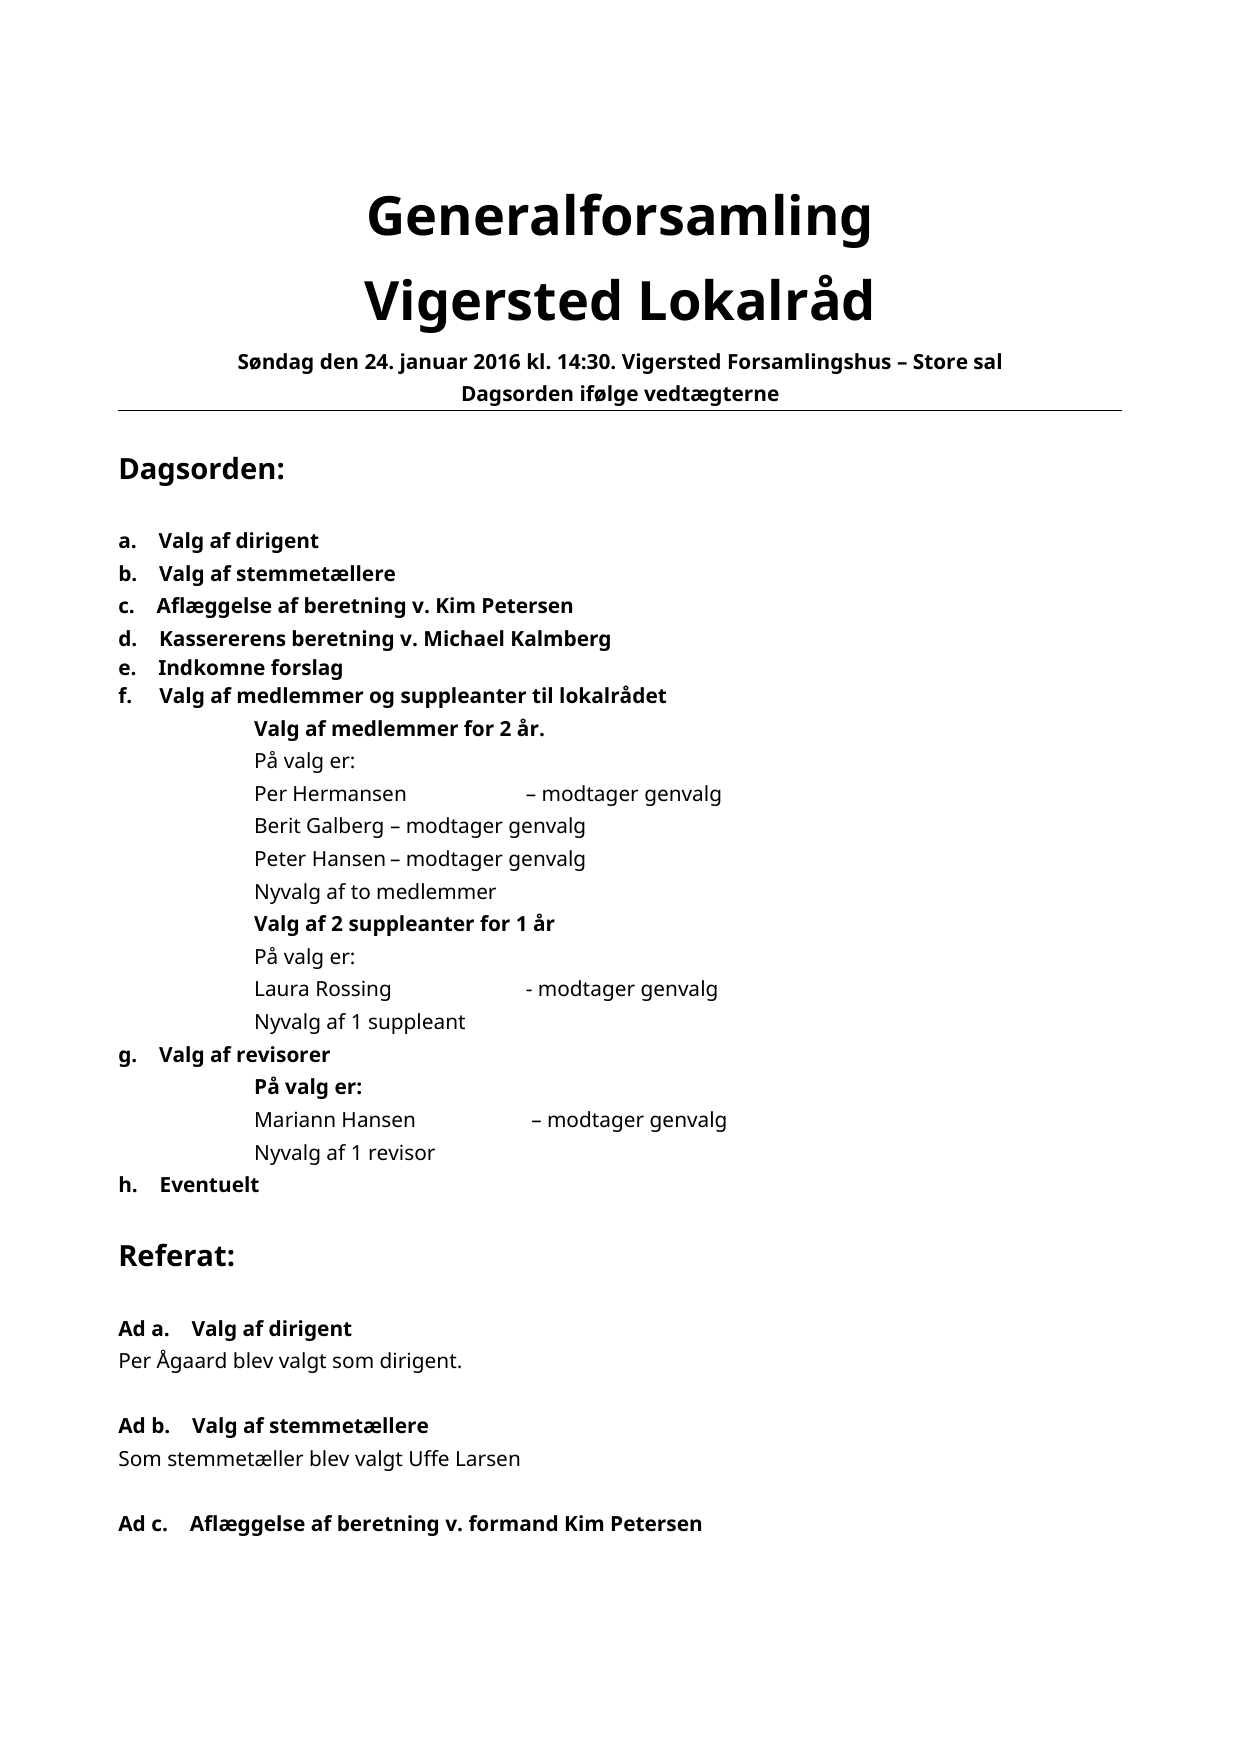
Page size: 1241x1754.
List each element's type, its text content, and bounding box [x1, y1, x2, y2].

text a. Valg af dirigent b. Valg af stemmetællere c. Aflæggelse af beretning v. Kim Petersen [118, 526, 1122, 620]
text Ad a. Valg af dirigent [118, 1314, 1122, 1342]
text Mariann Hansen – modtager genvalg [118, 1105, 1122, 1133]
text Generalforsamling [118, 177, 1122, 251]
text Dagsorden: [118, 448, 1122, 488]
text Nyvalg af 1 suppleant [118, 1007, 1122, 1036]
text På valg er: [118, 1072, 1122, 1101]
text Per Hermansen – modtager genvalg [118, 779, 1122, 807]
text Valg af 2 suppleanter for 1 år [118, 909, 1122, 938]
text Referat: [118, 1235, 1122, 1275]
text På valg er: [118, 746, 1122, 775]
text Dagsorden ifølge vedtægterne [118, 379, 1122, 410]
text Som stemmetæller blev valgt Uffe Larsen [118, 1444, 1122, 1472]
text På valg er: [118, 942, 1122, 970]
text Vigersted Lokalråd [118, 262, 1122, 336]
text g. Valg af revisorer [118, 1040, 1122, 1068]
text Søndag den 24. januar 2016 kl. 14:30. Vigersted Forsamlingshus – Store sal [118, 347, 1122, 375]
text Valg af medlemmer for 2 år. [118, 714, 1122, 742]
text Nyvalg af to medlemmer [118, 877, 1122, 905]
text Peter Hansen – modtager genvalg [118, 844, 1122, 873]
text h. Eventuelt [118, 1170, 1122, 1199]
text Ad b. Valg af stemmetællere [118, 1379, 1122, 1440]
text f. Valg af medlemmer og suppleanter til lokalrådet [118, 681, 1122, 709]
text Berit Galberg – modtager genvalg [118, 812, 1122, 840]
text Nyvalg af 1 revisor [118, 1138, 1122, 1166]
text Laura Rossing - modtager genvalg [118, 974, 1122, 1003]
text d. Kassererens beretning v. Michael Kalmberg e. Indkomne forslag [118, 624, 1122, 681]
text Ad c. Aflæggelse af beretning v. formand Kim Petersen [118, 1477, 1122, 1538]
text Per Ågaard blev valgt som dirigent. [118, 1346, 1122, 1375]
